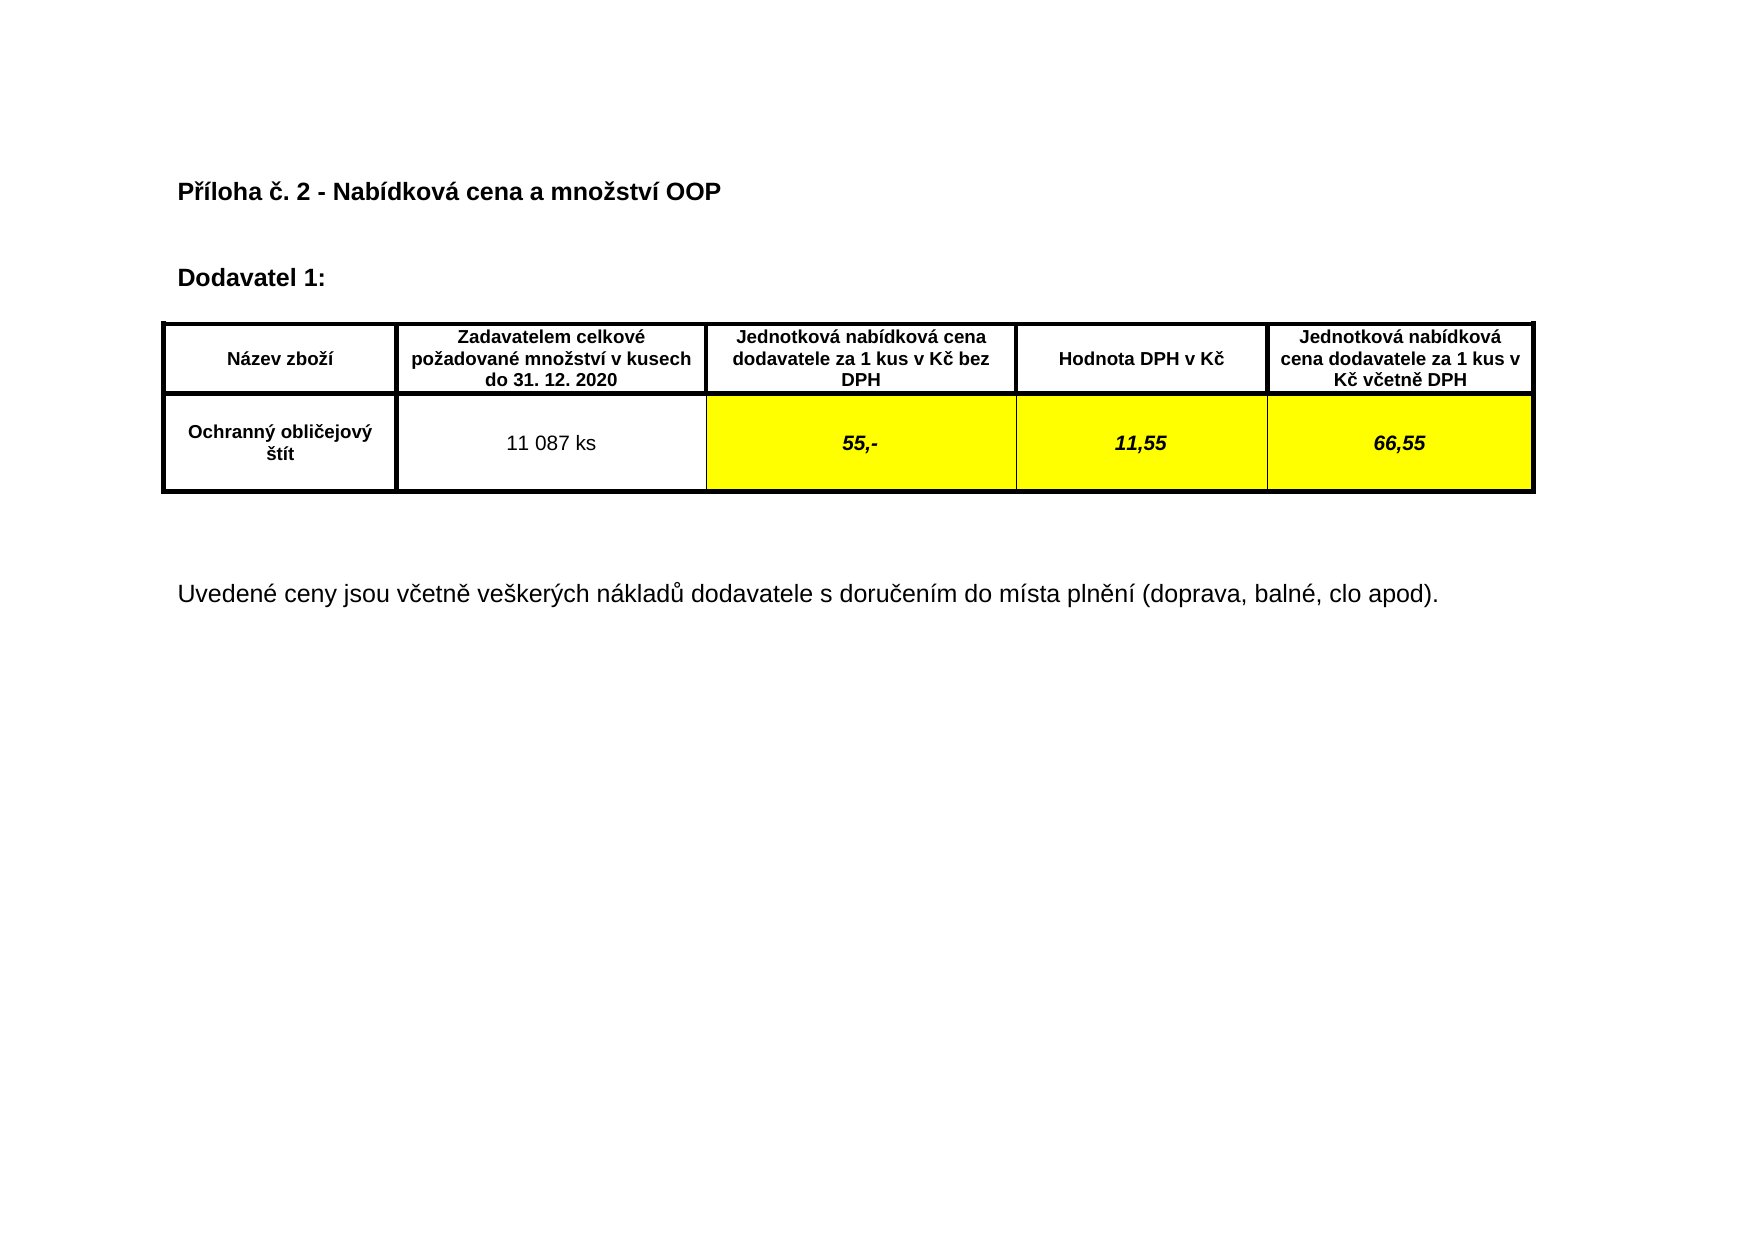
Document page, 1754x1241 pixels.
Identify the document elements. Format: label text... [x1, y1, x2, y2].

table_cell 11 087 ks [399, 396, 706, 489]
table_header Jednotková nabídková cena dodavatele za 1 kus v Kč včetně DPH [1270, 326, 1531, 391]
table_header Zadavatelem celkové požadované množství v kusech do 31. 12. 2020 [399, 326, 704, 391]
table_cell 11,55 [1017, 396, 1267, 489]
table_header Hodnota DPH v Kč [1018, 326, 1265, 391]
table_cell Ochranný obličejový štít [166, 396, 394, 489]
table_header Jednotková nabídková cena dodavatele za 1 kus v Kč bez DPH [708, 326, 1014, 391]
table_header Název zboží [166, 326, 394, 391]
table_cell 55,- [707, 396, 1016, 489]
table_cell 66,55 [1268, 396, 1531, 489]
text Příloha č. 2 - Nabídková cena a množství OOP [177, 176, 1636, 205]
text Dodavatel 1: [177, 263, 1636, 291]
text Uvedené ceny jsou včetně veškerých nákladů dodavatele s doručením do místa plnění (doprava, balné, clo apod). [177, 579, 1636, 608]
